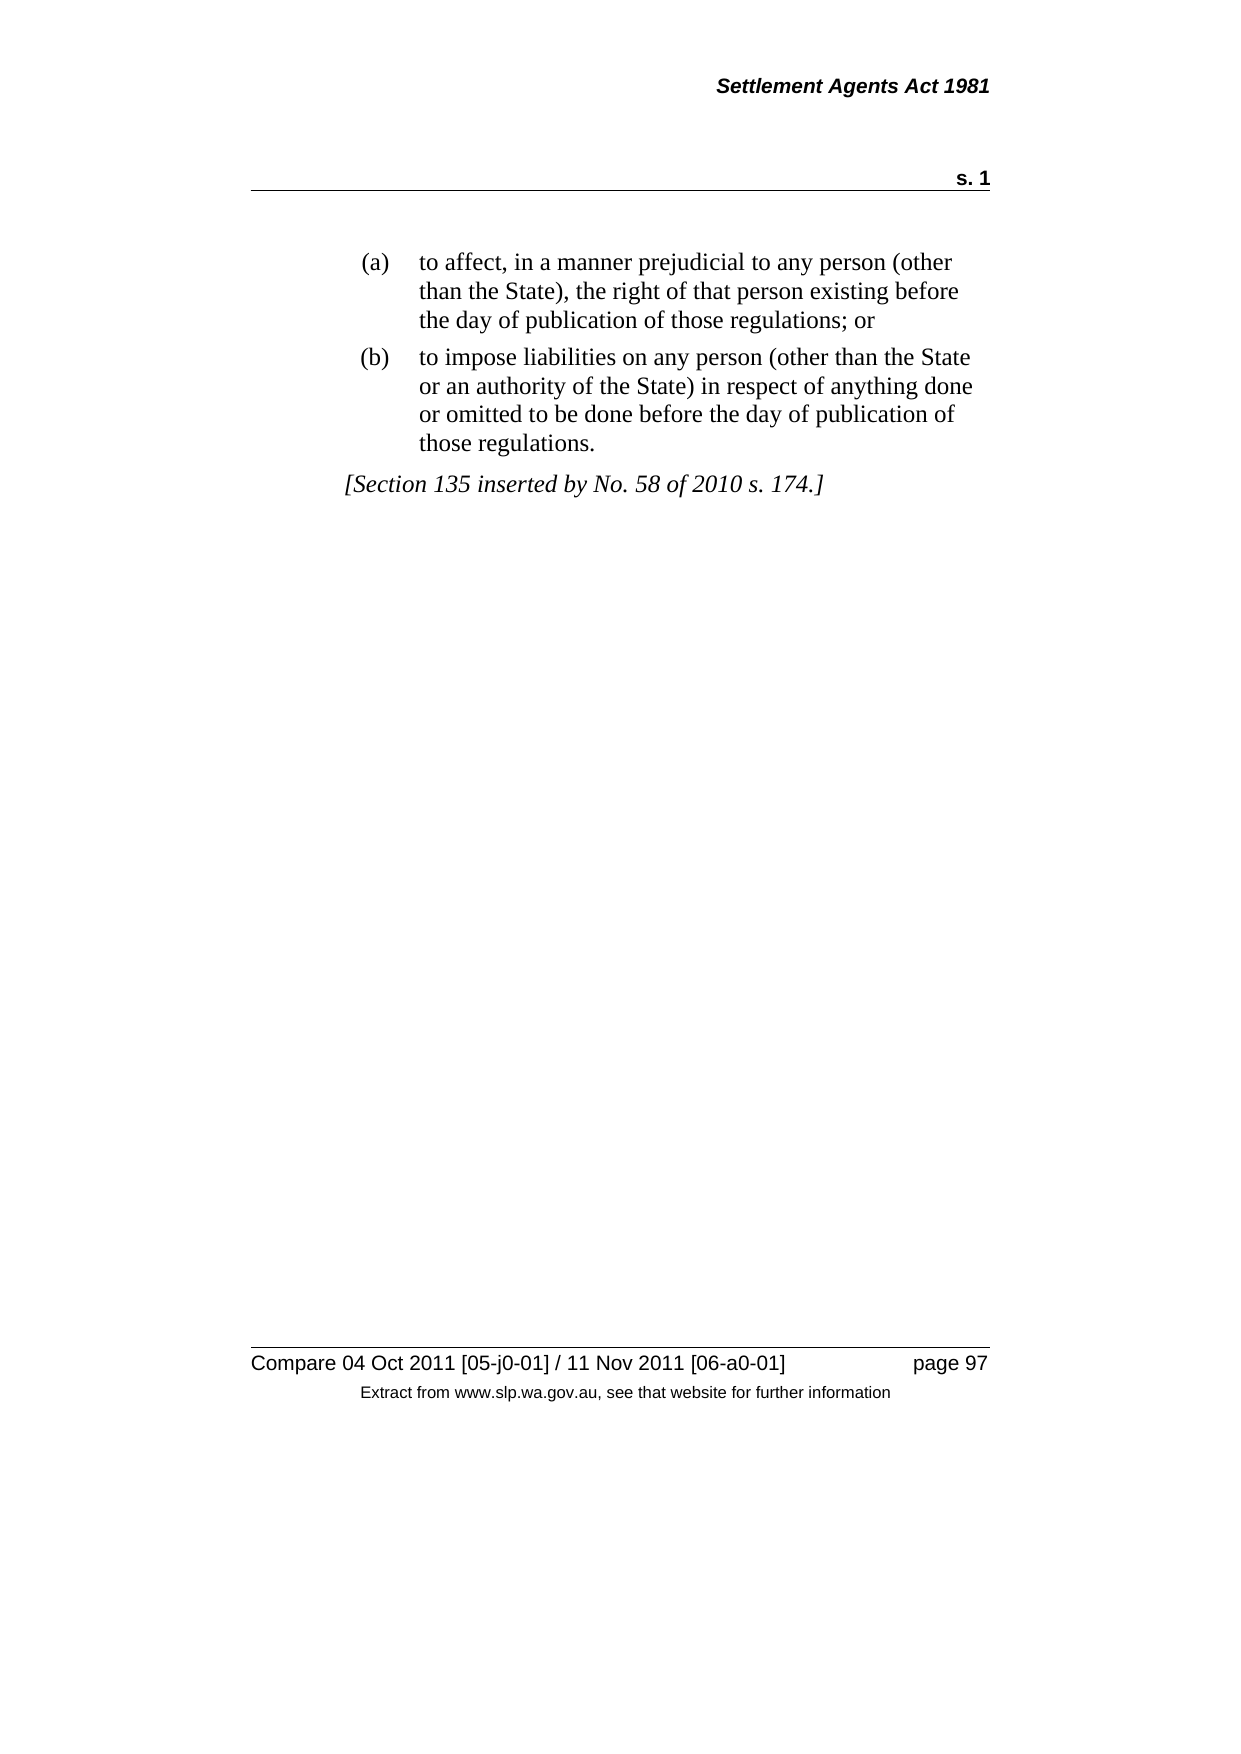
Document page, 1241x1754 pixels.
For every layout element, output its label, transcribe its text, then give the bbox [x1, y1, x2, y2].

text (b) to impose liabilities on any person (other than the State or an authority of the State) in respect of anything done or omitted to be done before the day of publication of those regulations. [251, 342, 990, 457]
text [Section 135 inserted by No. 58 of 2010 s. 174.] [251, 469, 990, 498]
text (a) to affect, in a manner prejudicial to any person (other than the State), the right of that person existing before the day of publication of those regulations; or [251, 247, 990, 334]
